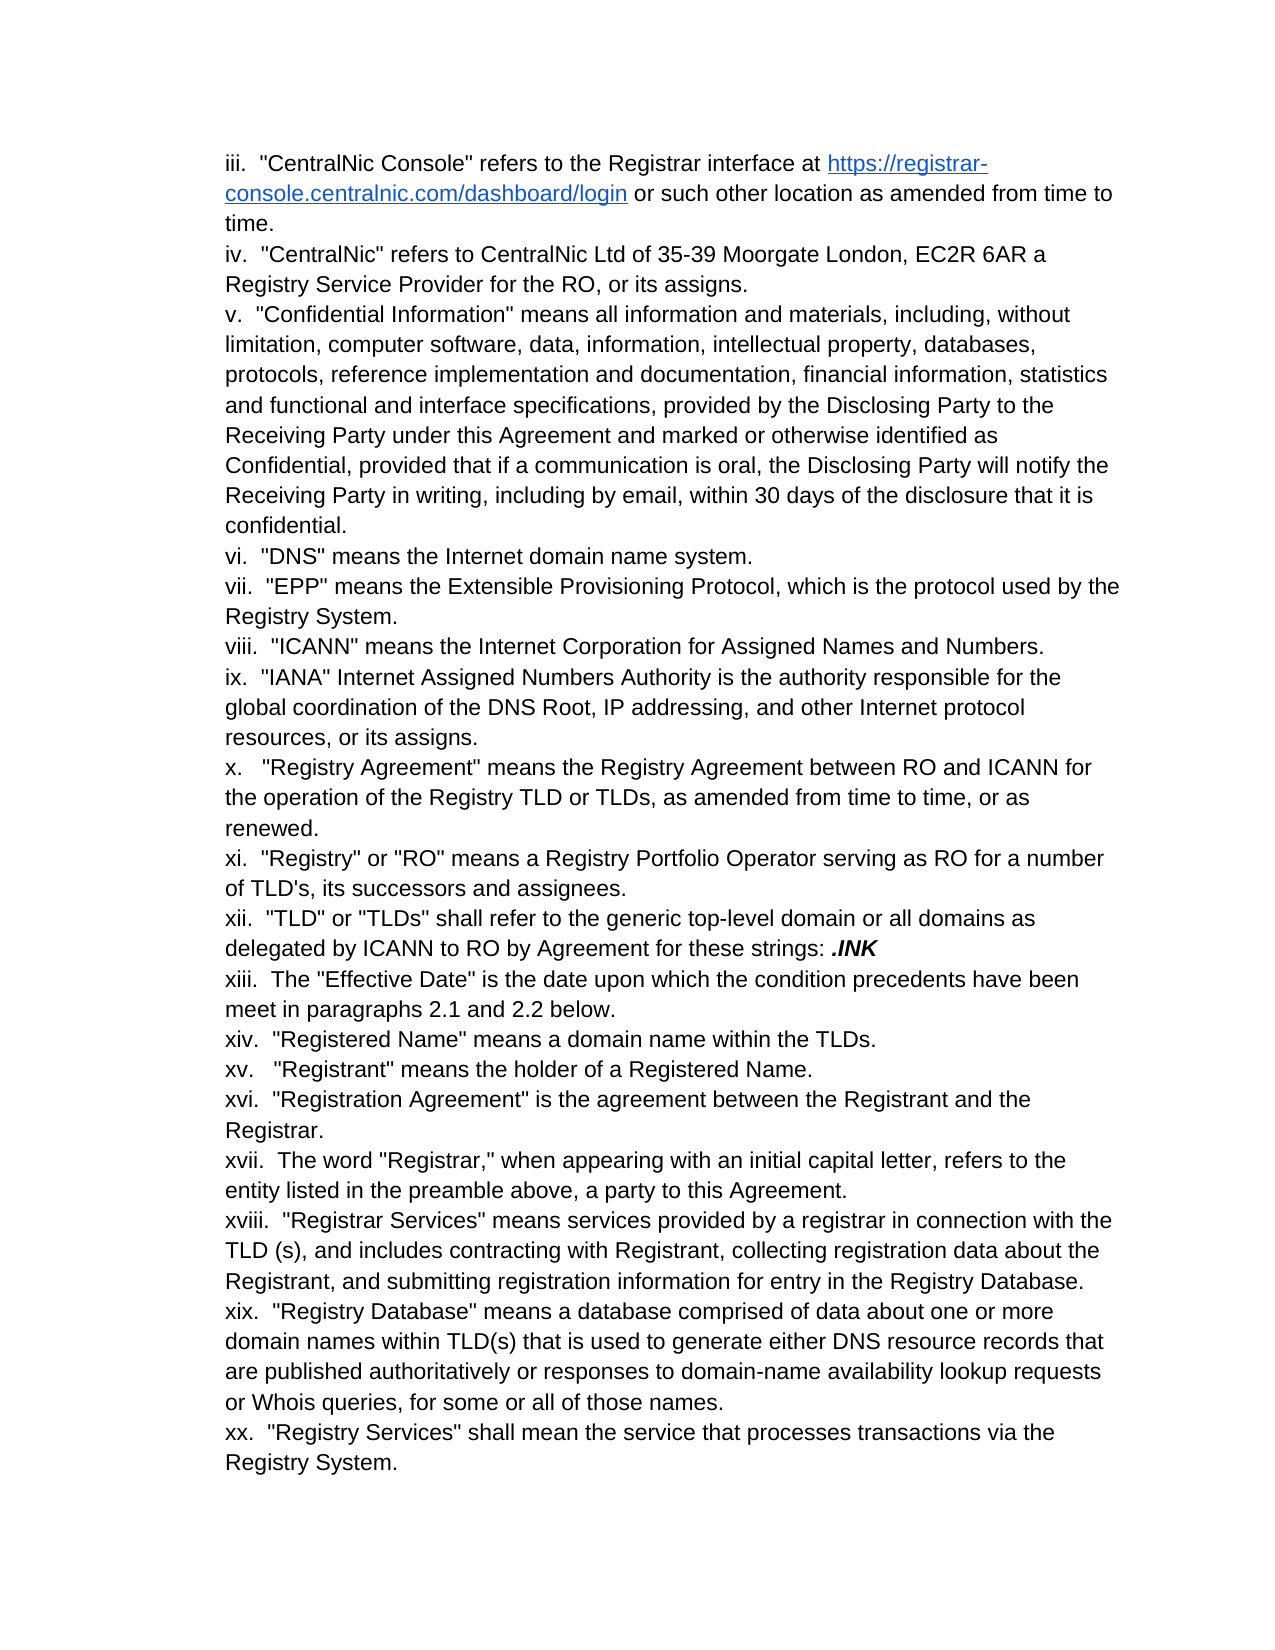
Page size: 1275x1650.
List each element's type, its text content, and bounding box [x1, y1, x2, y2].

text xx. "Registry Services" shall mean the service that processes transactions via the Registry System. [225, 1419, 1125, 1475]
text xvii. The word "Registrar," when appearing with an initial capital letter, refers to the entity listed in the preamble above, a party to this Agreement. [225, 1147, 1125, 1203]
text xix. "Registry Database" means a database comprised of data about one or more domain names within TLD(s) that is used to generate either DNS resource records that are published authoritatively or responses to domain-name availability lookup requests or Whois queries, for some or all of those names. [225, 1298, 1125, 1415]
text xvi. "Registration Agreement" is the agreement between the Registrant and the Registrar. [225, 1086, 1125, 1143]
text xviii. "Registrar Services" means services provided by a registrar in connection with the TLD (s), and includes contracting with Registrant, collecting registration data about the Registrant, and submitting registration information for entry in the Registry Database. [225, 1207, 1125, 1294]
text xiii. The "Effective Date" is the date upon which the condition precedents have been meet in paragraphs 2.1 and 2.2 below. [225, 966, 1125, 1022]
text v. "Confidential Information" means all information and materials, including, without limitation, computer software, data, information, intellectual property, databases, protocols, reference implementation and documentation, financial information, statistics and functional and interface specifications, provided by the Disclosing Party to the Receiving Party under this Agreement and marked or otherwise identified as Confidential, provided that if a communication is oral, the Disclosing Party will notify the Receiving Party in writing, including by email, within 30 days of the disclosure that it is confidential. [225, 301, 1125, 539]
text xv. "Registrant" means the holder of a Registered Name. [150, 1056, 1125, 1083]
text iii. "CentralNic Console" refers to the Registrar interface at https://registrar-console.centralnic.com/dashboard/login or such other location as amended from time to time. [225, 150, 1125, 237]
text iv. "CentralNic" refers to CentralNic Ltd of 35-39 Moorgate London, EC2R 6AR a Registry Service Provider for the RO, or its assigns. [225, 241, 1125, 297]
text ix. "IANA" Internet Assigned Numbers Authority is the authority responsible for the global coordination of the DNS Root, IP addressing, and other Internet protocol resources, or its assigns. [225, 663, 1125, 750]
text vi. "DNS" means the Internet domain name system. [150, 543, 1125, 569]
text xi. "Registry" or "RO" means a Registry Portfolio Operator serving as RO for a number of TLD's, its successors and assignees. [225, 845, 1125, 901]
text x. "Registry Agreement" means the Registry Agreement between RO and ICANN for the operation of the Registry TLD or TLDs, as amended from time to time, or as renewed. [225, 754, 1125, 841]
text vii. "EPP" means the Extensible Provisioning Protocol, which is the protocol used by the Registry System. [225, 573, 1125, 629]
text viii. "ICANN" means the Internet Corporation for Assigned Names and Numbers. [150, 633, 1125, 660]
text xii. "TLD" or "TLDs" shall refer to the generic top-level domain or all domains as delegated by ICANN to RO by Agreement for these strings: .INK [225, 905, 1125, 962]
text xiv. "Registered Name" means a domain name within the TLDs. [150, 1026, 1125, 1052]
